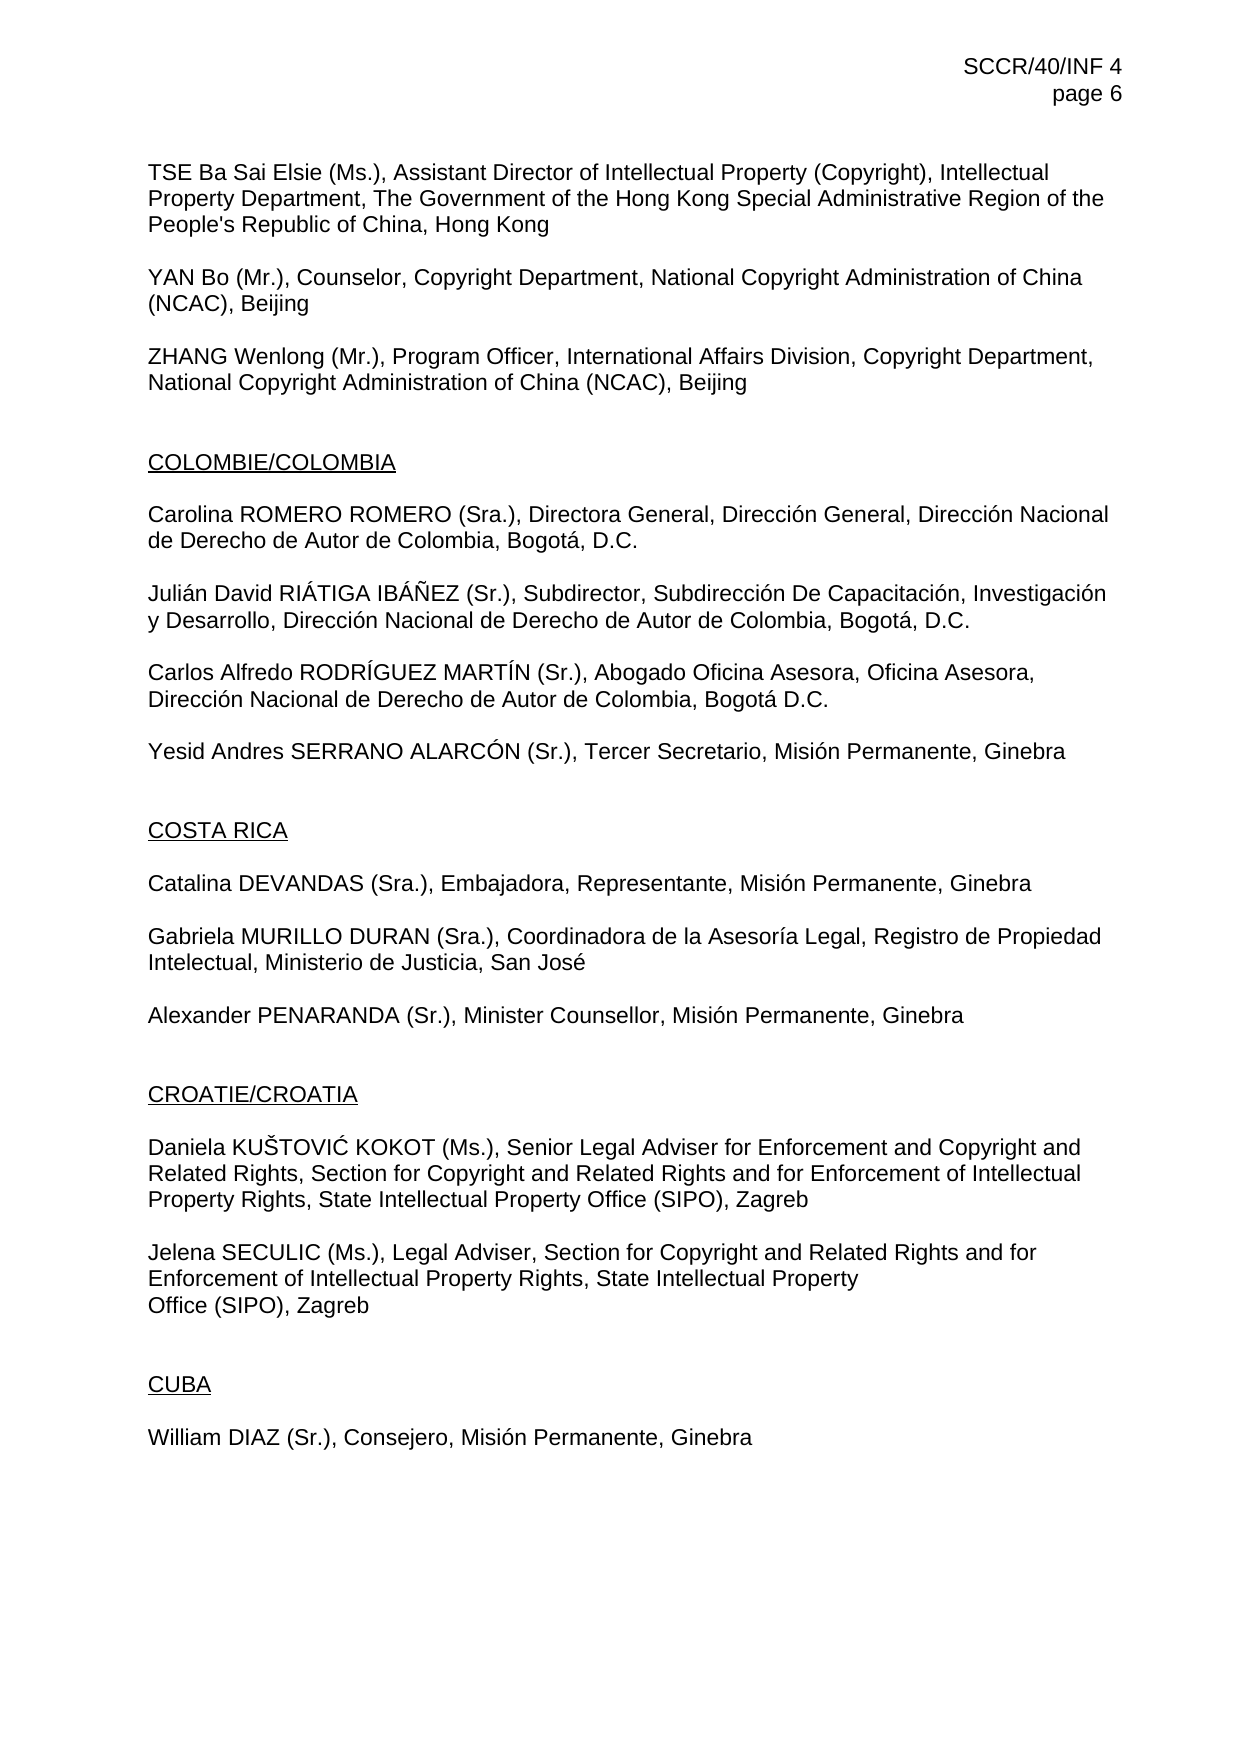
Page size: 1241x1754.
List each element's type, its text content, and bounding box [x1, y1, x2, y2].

text Office (SIPO), Zagreb [148, 1292, 1122, 1318]
text Catalina DEVANDAS (Sra.), Embajadora, Representante, Misión Permanente, Ginebra [148, 870, 1122, 896]
text YAN Bo (Mr.), Counselor, Copyright Department, National Copyright Administration of China (NCAC), Beijing [148, 264, 1122, 317]
text ZHANG Wenlong (Mr.), Program Officer, International Affairs Division, Copyright Department, National Copyright Administration of China (NCAC), Beijing [148, 343, 1122, 396]
text CUBA [148, 1371, 1122, 1397]
text Daniela KUŠTOVIĆ KOKOT (Ms.), Senior Legal Adviser for Enforcement and Copyright and Related Rights, Section for Copyright and Related Rights and for Enforcement of Intellectual Property Rights, State Intellectual Property Office (SIPO), Zagreb [148, 1134, 1122, 1213]
text Julián David RIÁTIGA IBÁÑEZ (Sr.), Subdirector, Subdirección De Capacitación, Investigación y Desarrollo, Dirección Nacional de Derecho de Autor de Colombia, Bogotá, D.C. [148, 580, 1122, 633]
text TSE Ba Sai Elsie (Ms.), Assistant Director of Intellectual Property (Copyright), Intellectual Property Department, The Government of the Hong Kong Special Administrative Region of the People's Republic of China, Hong Kong [148, 158, 1122, 238]
text Jelena SECULIC (Ms.), Legal Adviser, Section for Copyright and Related Rights and for Enforcement of Intellectual Property Rights, State Intellectual Property [148, 1239, 1122, 1292]
text Carolina ROMERO ROMERO (Sra.), Directora General, Dirección General, Dirección Nacional [148, 501, 1122, 527]
text Gabriela MURILLO DURAN (Sra.), Coordinadora de la Asesoría Legal, Registro de Propiedad Intelectual, Ministerio de Justicia, San José [148, 923, 1122, 976]
text COSTA RICA [148, 817, 1122, 844]
text William DIAZ (Sr.), Consejero, Misión Permanente, Ginebra [148, 1423, 1122, 1450]
text Alexander PENARANDA (Sr.), Minister Counsellor, Misión Permanente, Ginebra [148, 1002, 1122, 1028]
text Yesid Andres SERRANO ALARCÓN (Sr.), Tercer Secretario, Misión Permanente, Ginebra [148, 738, 1122, 765]
text Carlos Alfredo RODRÍGUEZ MARTÍN (Sr.), Abogado Oficina Asesora, Oficina Asesora, Dirección Nacional de Derecho de Autor de Colombia, Bogotá D.C. [148, 659, 1122, 712]
text de Derecho de Autor de Colombia, Bogotá, D.C. [148, 527, 1122, 554]
text CROATIE/CROATIA [148, 1081, 1122, 1107]
text COLOMBIE/COLOMBIA [148, 448, 1122, 475]
